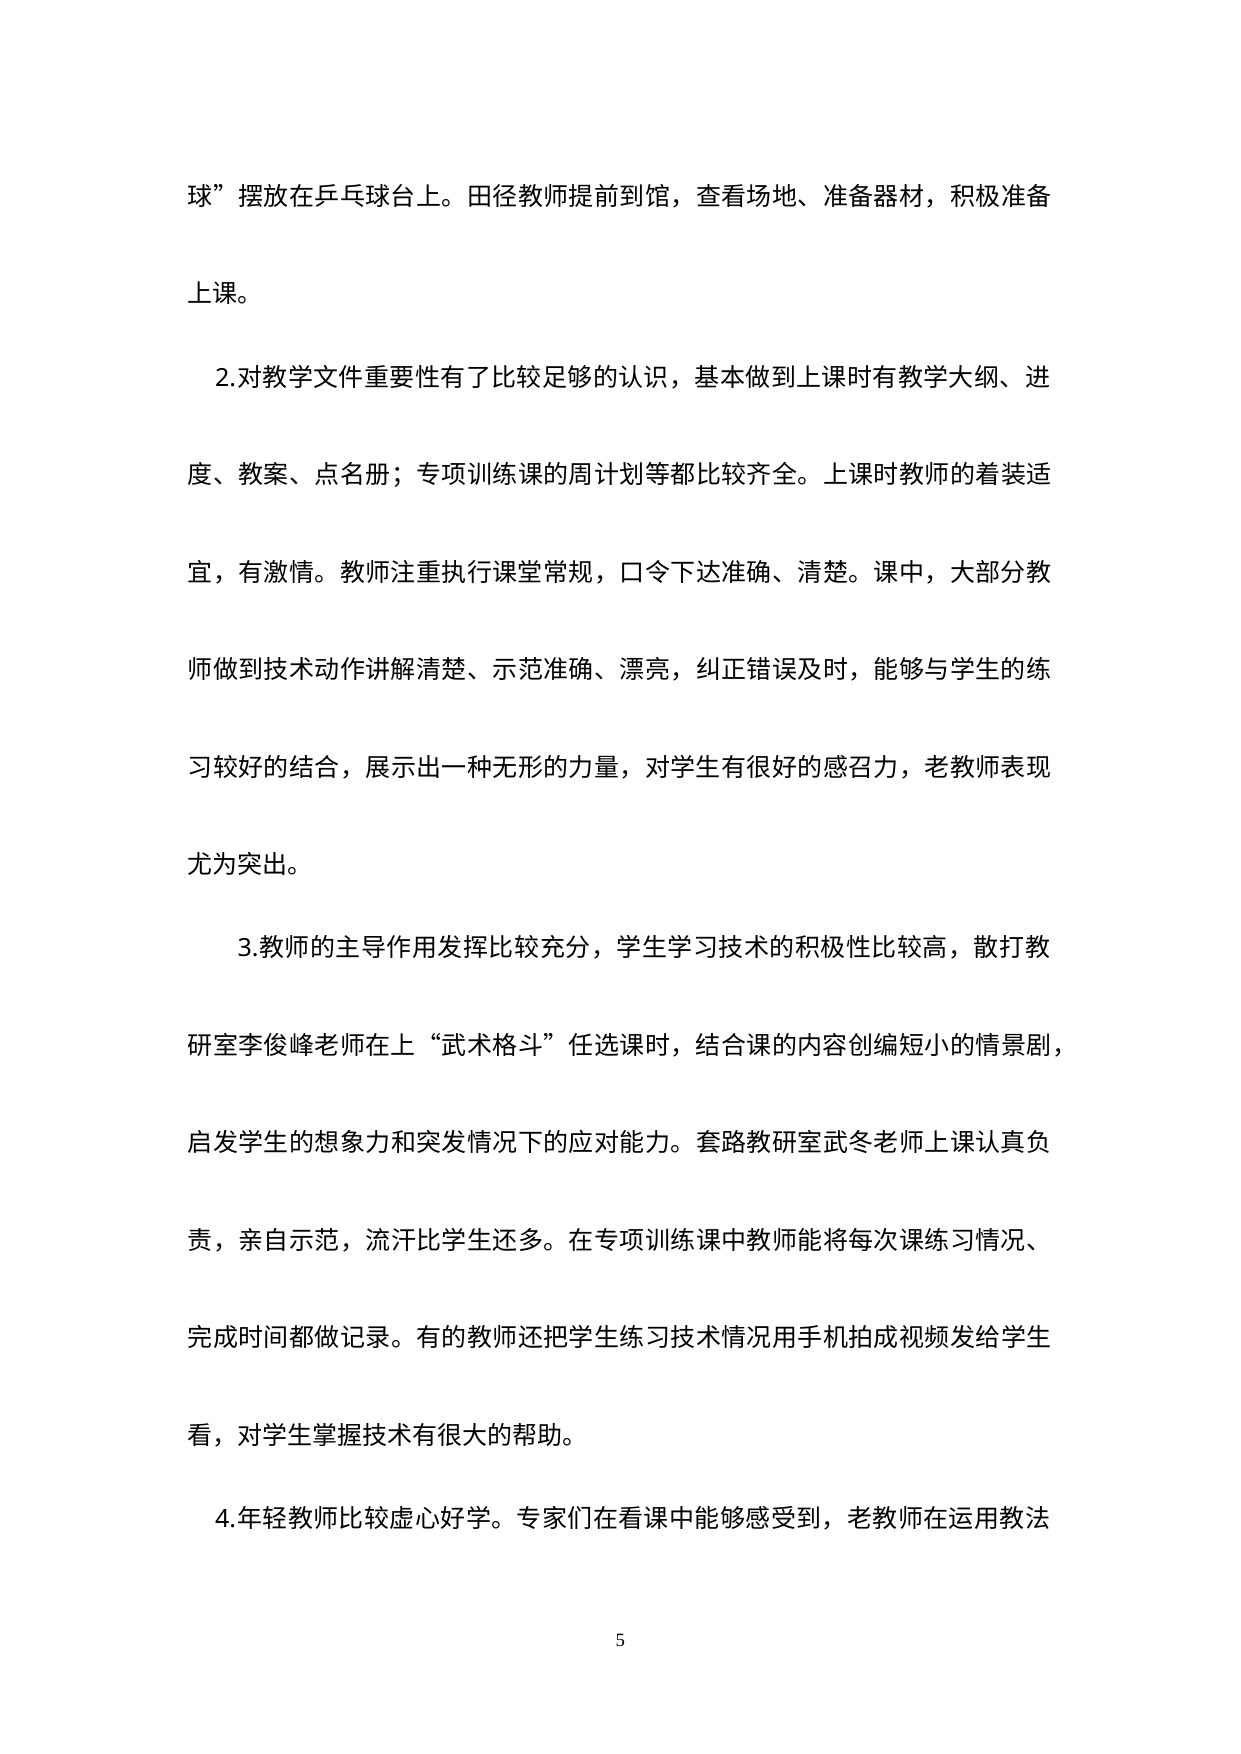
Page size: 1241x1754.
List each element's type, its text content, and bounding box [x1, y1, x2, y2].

text 2.对教学文件重要性有了比较足够的认识，基本做到上课时有教学大纲、进度、教案、点名册；专项训练课的周计划等都比较齐全。上课时教师的着装适宜，有激情。教师注重执行课堂常规，口令下达准确、清楚。课中，大部分教师做到技术动作讲解清楚、示范准确、漂亮，纠正错误及时，能够与学生的练习较好的结合，展示出一种无形的力量，对学生有很好的感召力，老教师表现尤为突出。 [187, 343, 1053, 895]
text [187, 1484, 1053, 1549]
text 3.教师的主导作用发挥比较充分，学生学习技术的积极性比较高，散打教研室李俊峰老师在上“武术格斗”任选课时，结合课的内容创编短小的情景剧，启发学生的想象力和突发情况下的应对能力。套路教研室武冬老师上课认真负责，亲自示范，流汗比学生还多。在专项训练课中教师能将每次课练习情况、完成时间都做记录。有的教师还把学生练习技术情况用手机拍成视频发给学生看，对学生掌握技术有很大的帮助。 [187, 913, 1053, 1466]
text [187, 162, 1053, 324]
